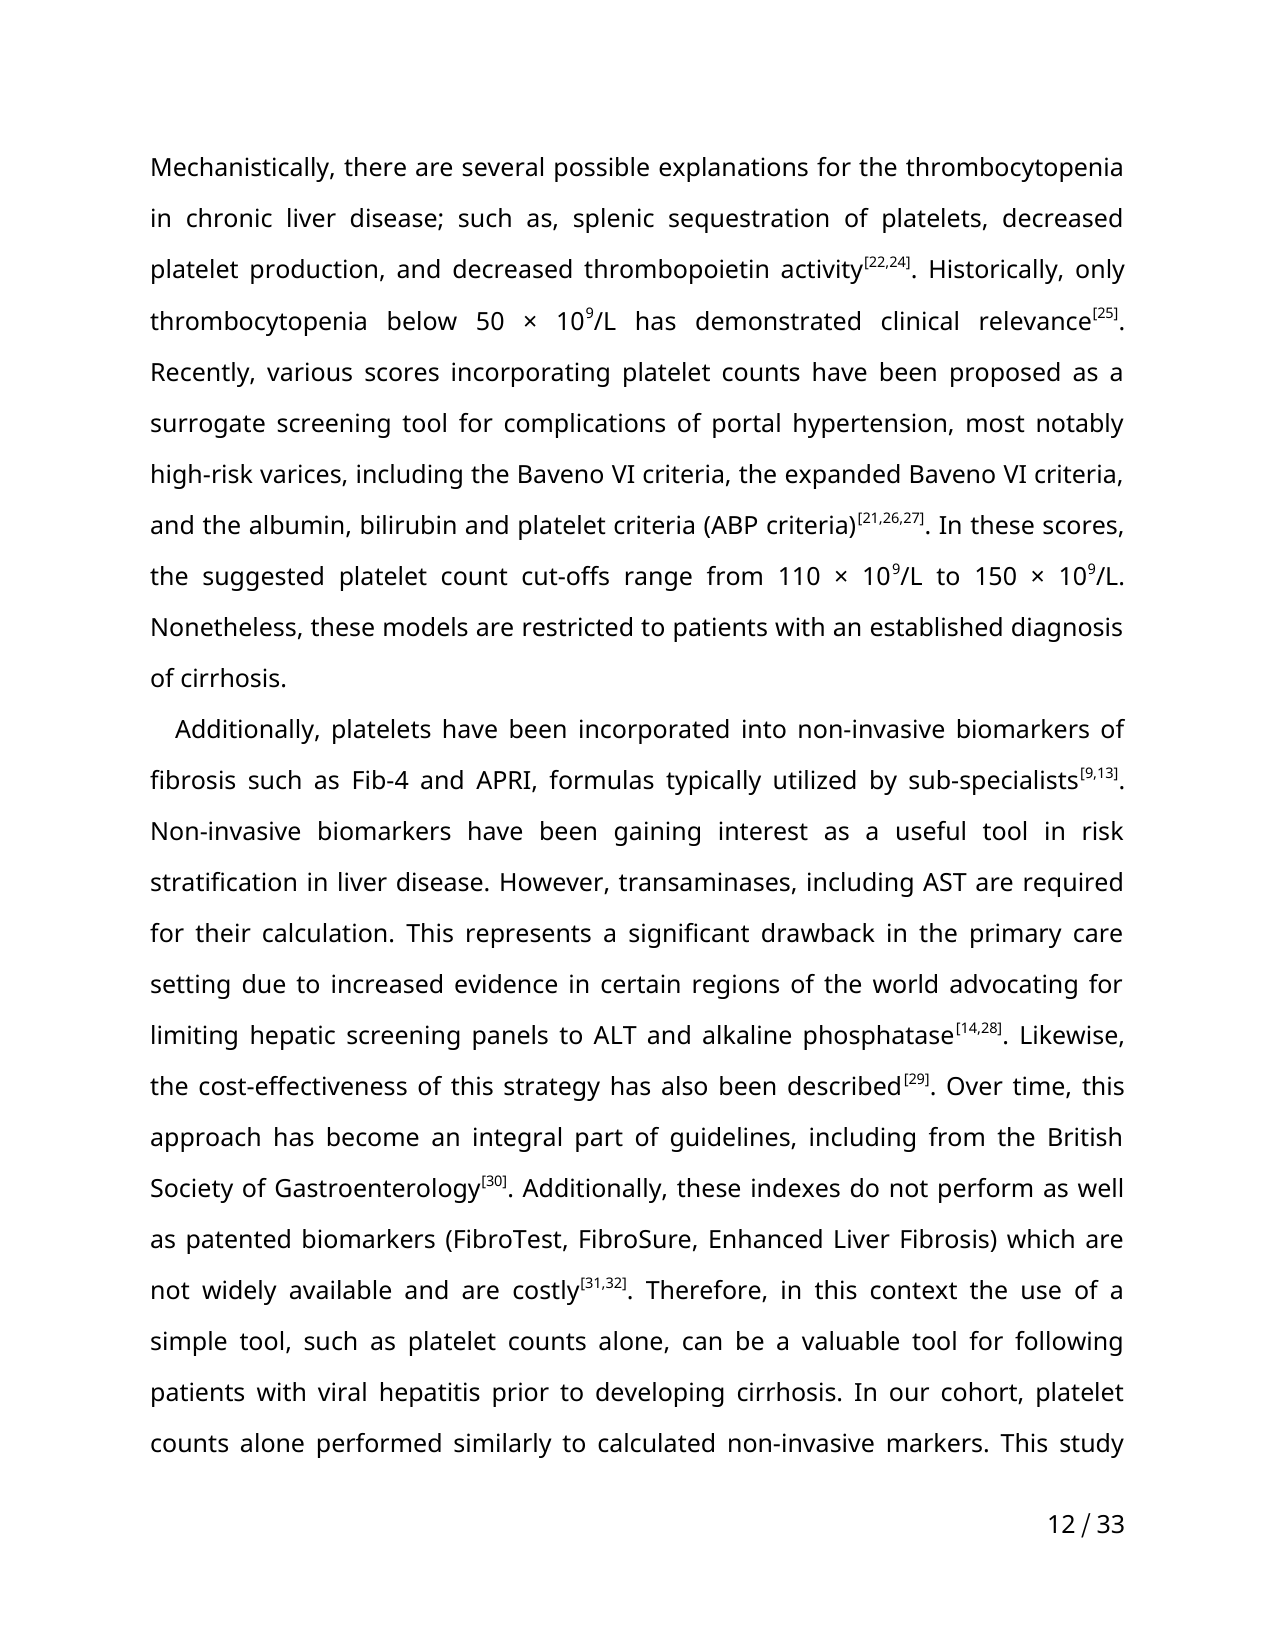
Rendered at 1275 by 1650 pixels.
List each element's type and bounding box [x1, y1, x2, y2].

text [150, 150, 1125, 694]
text [150, 711, 1125, 1460]
